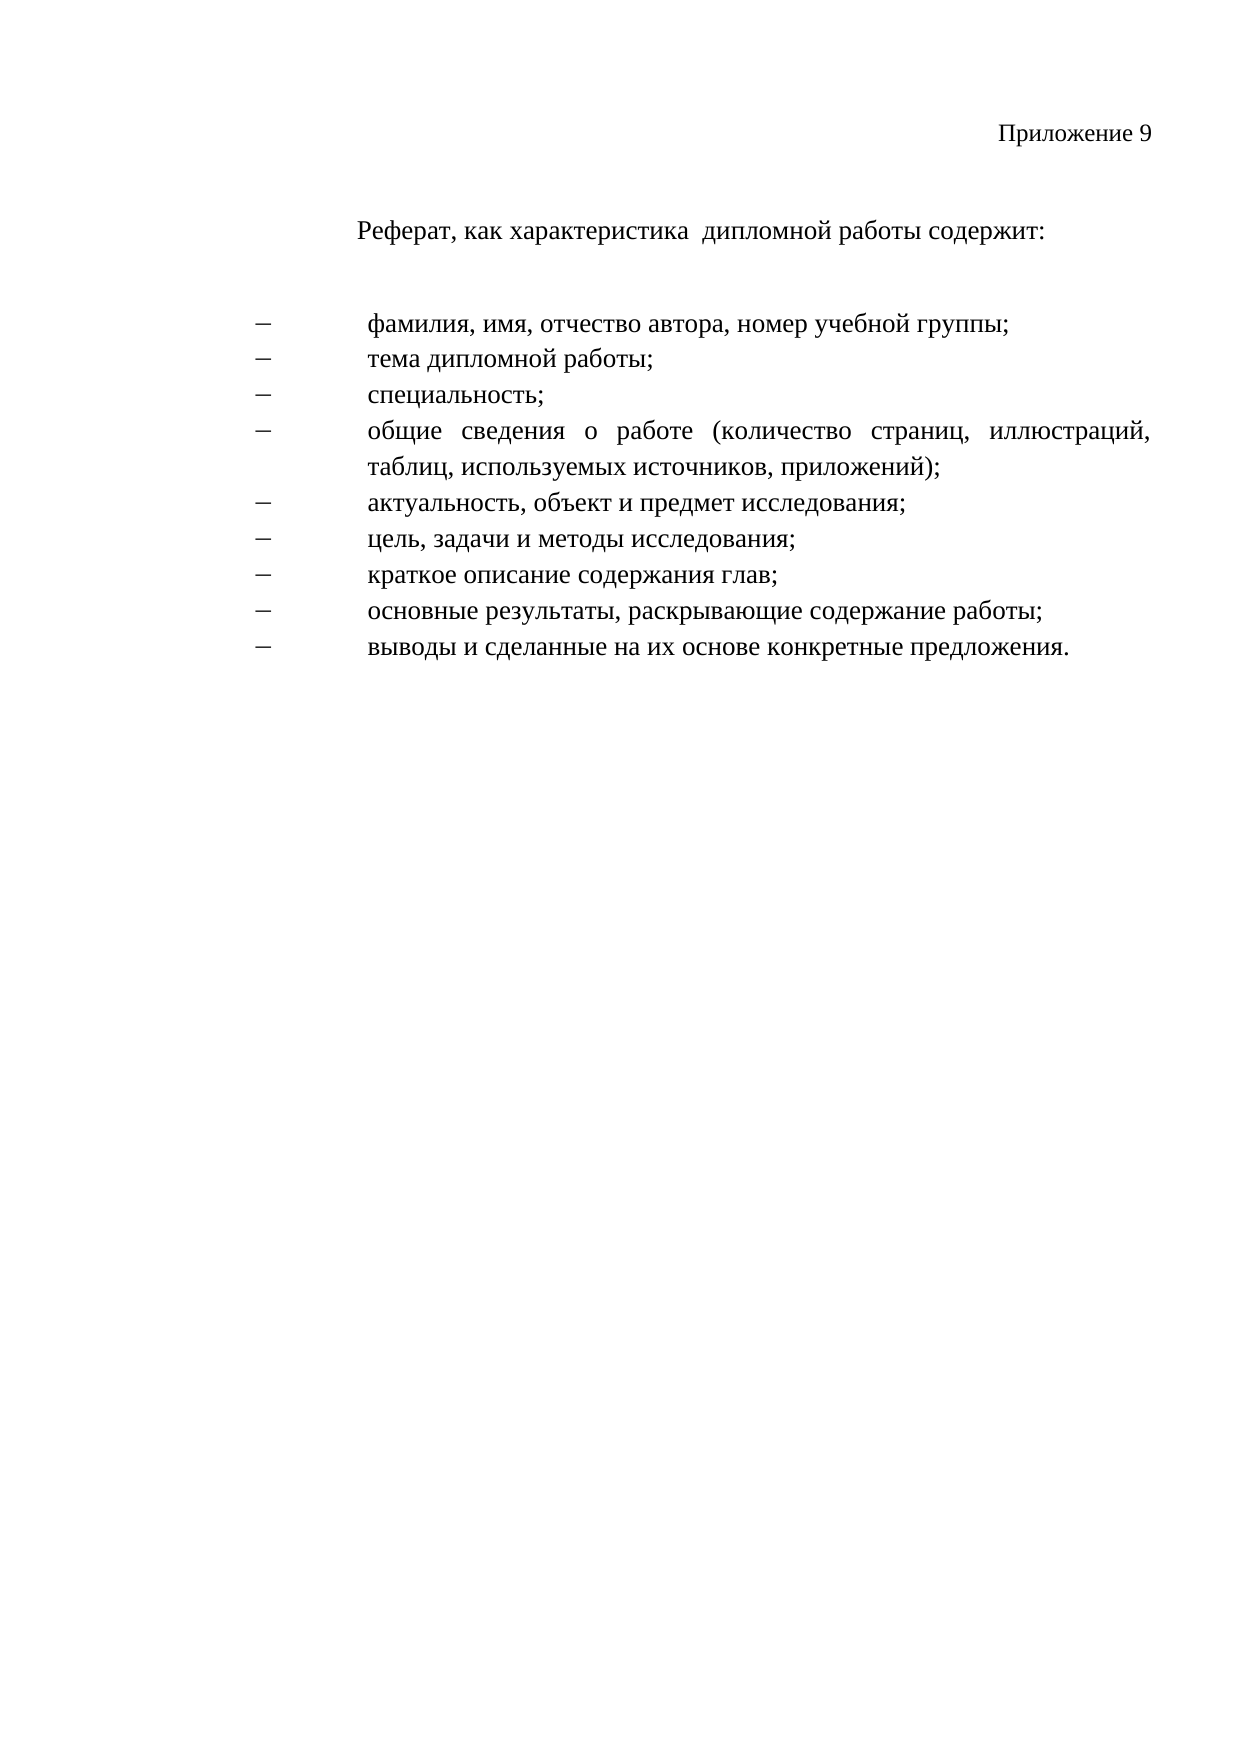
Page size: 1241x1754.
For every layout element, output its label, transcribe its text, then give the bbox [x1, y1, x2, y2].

list краткое описание содержания глав; [252, 558, 1152, 589]
list тема дипломной работы; [252, 343, 1152, 374]
list цель, задачи и методы исследования; [252, 522, 1152, 553]
list выводы и сделанные на их основе конкретные предложения. [252, 630, 1152, 661]
list основные результаты, раскрывающие содержание работы; [252, 594, 1152, 625]
list актуальность, объект и предмет исследования; [252, 486, 1152, 517]
list общие сведения о работе (количество страниц, иллюстраций, таблиц, используемых источников, приложений); [252, 414, 1152, 481]
list специальность; [252, 378, 1152, 410]
list фамилия, имя, отчество автора, номер учебной группы; [252, 307, 1152, 338]
text Реферат, как характеристика дипломной работы содержит: [177, 214, 1152, 246]
text Приложение 9 [177, 118, 1152, 147]
